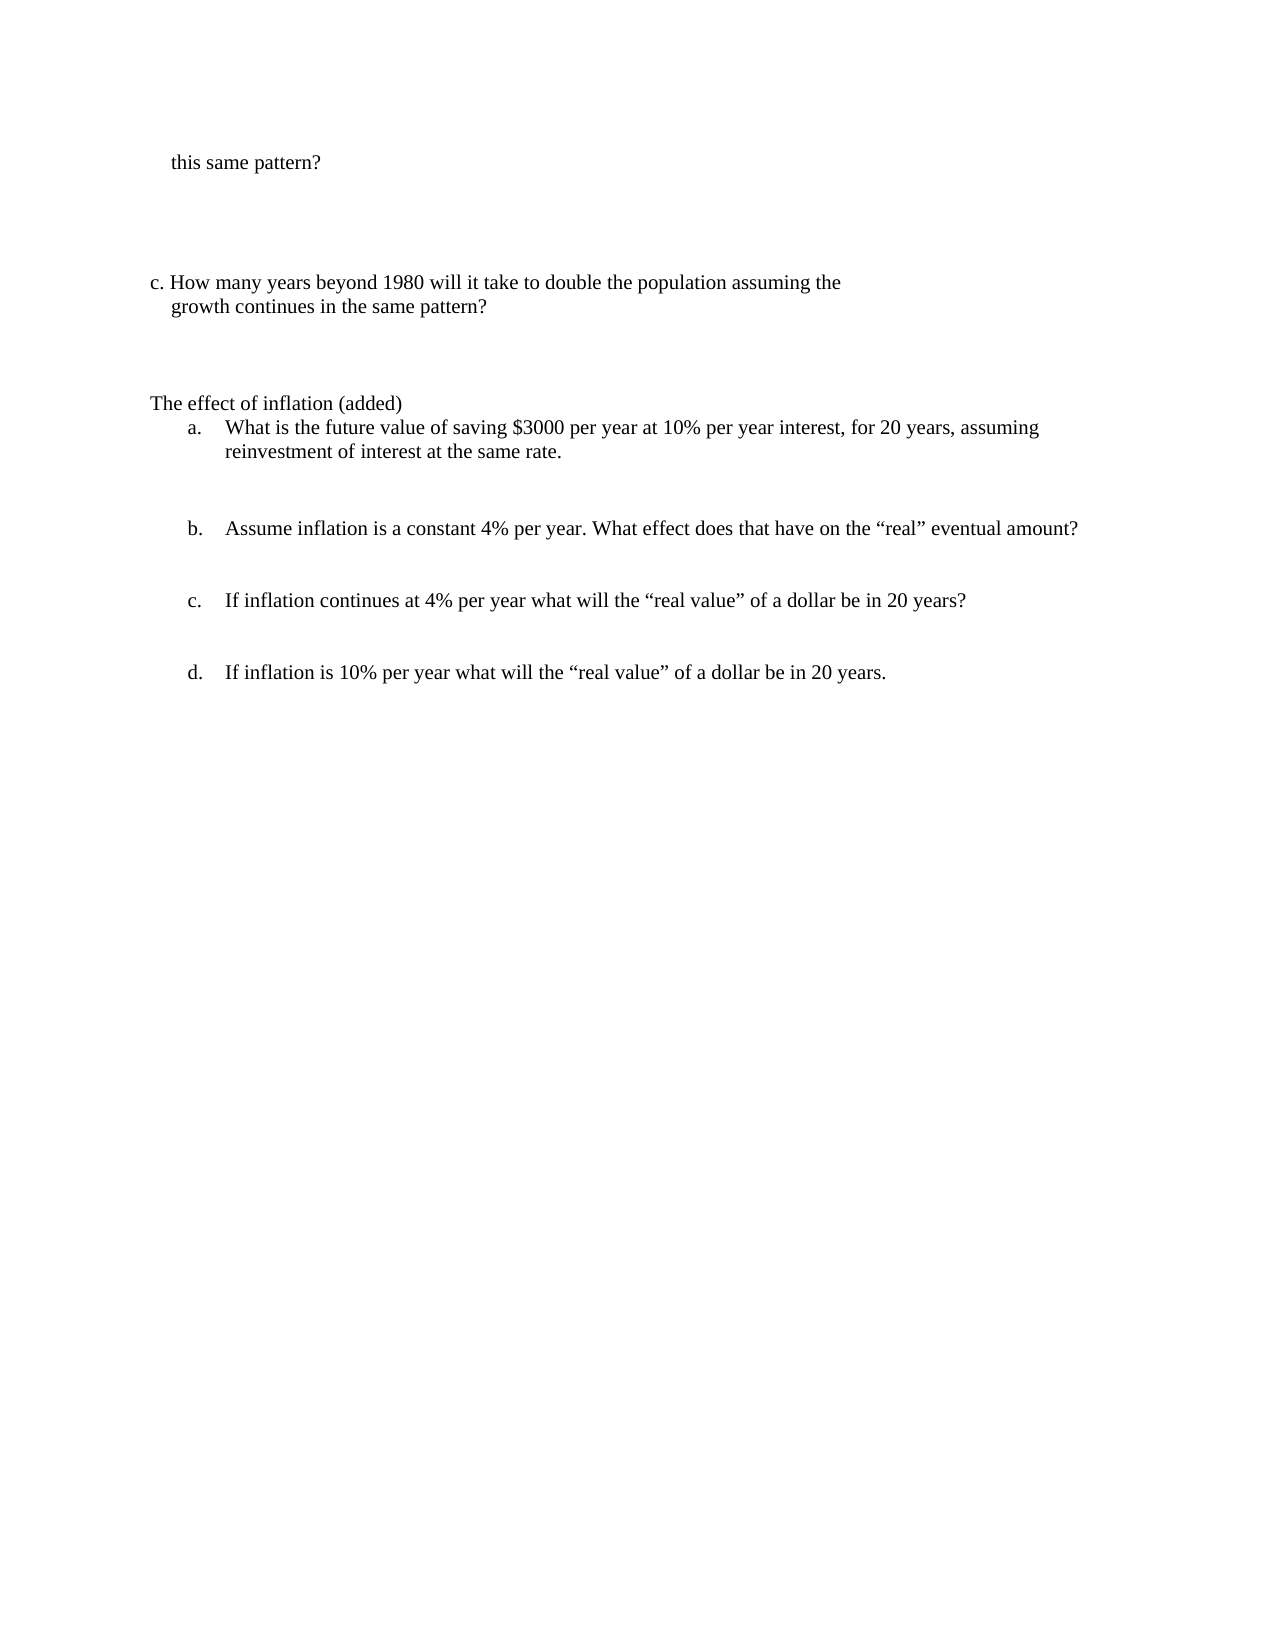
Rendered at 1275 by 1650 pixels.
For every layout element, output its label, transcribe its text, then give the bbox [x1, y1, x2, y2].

text this same pattern? [150, 150, 1125, 174]
list What is the future value of saving $3000 per year at 10% per year interest, for 20 years, assuming reinvestment of interest at the same rate. [187, 415, 1125, 463]
list If inflation continues at 4% per year what will the “real value” of a dollar be in 20 years? [187, 588, 1125, 612]
text c. How many years beyond 1980 will it take to double the population assuming the [150, 270, 1125, 294]
text The effect of inflation (added) [150, 391, 1125, 415]
text growth continues in the same pattern? [150, 294, 1125, 318]
list Assume inflation is a constant 4% per year. What effect does that have on the “real” eventual amount? [187, 516, 1125, 540]
list If inflation is 10% per year what will the “real value” of a dollar be in 20 years. [187, 660, 1125, 684]
